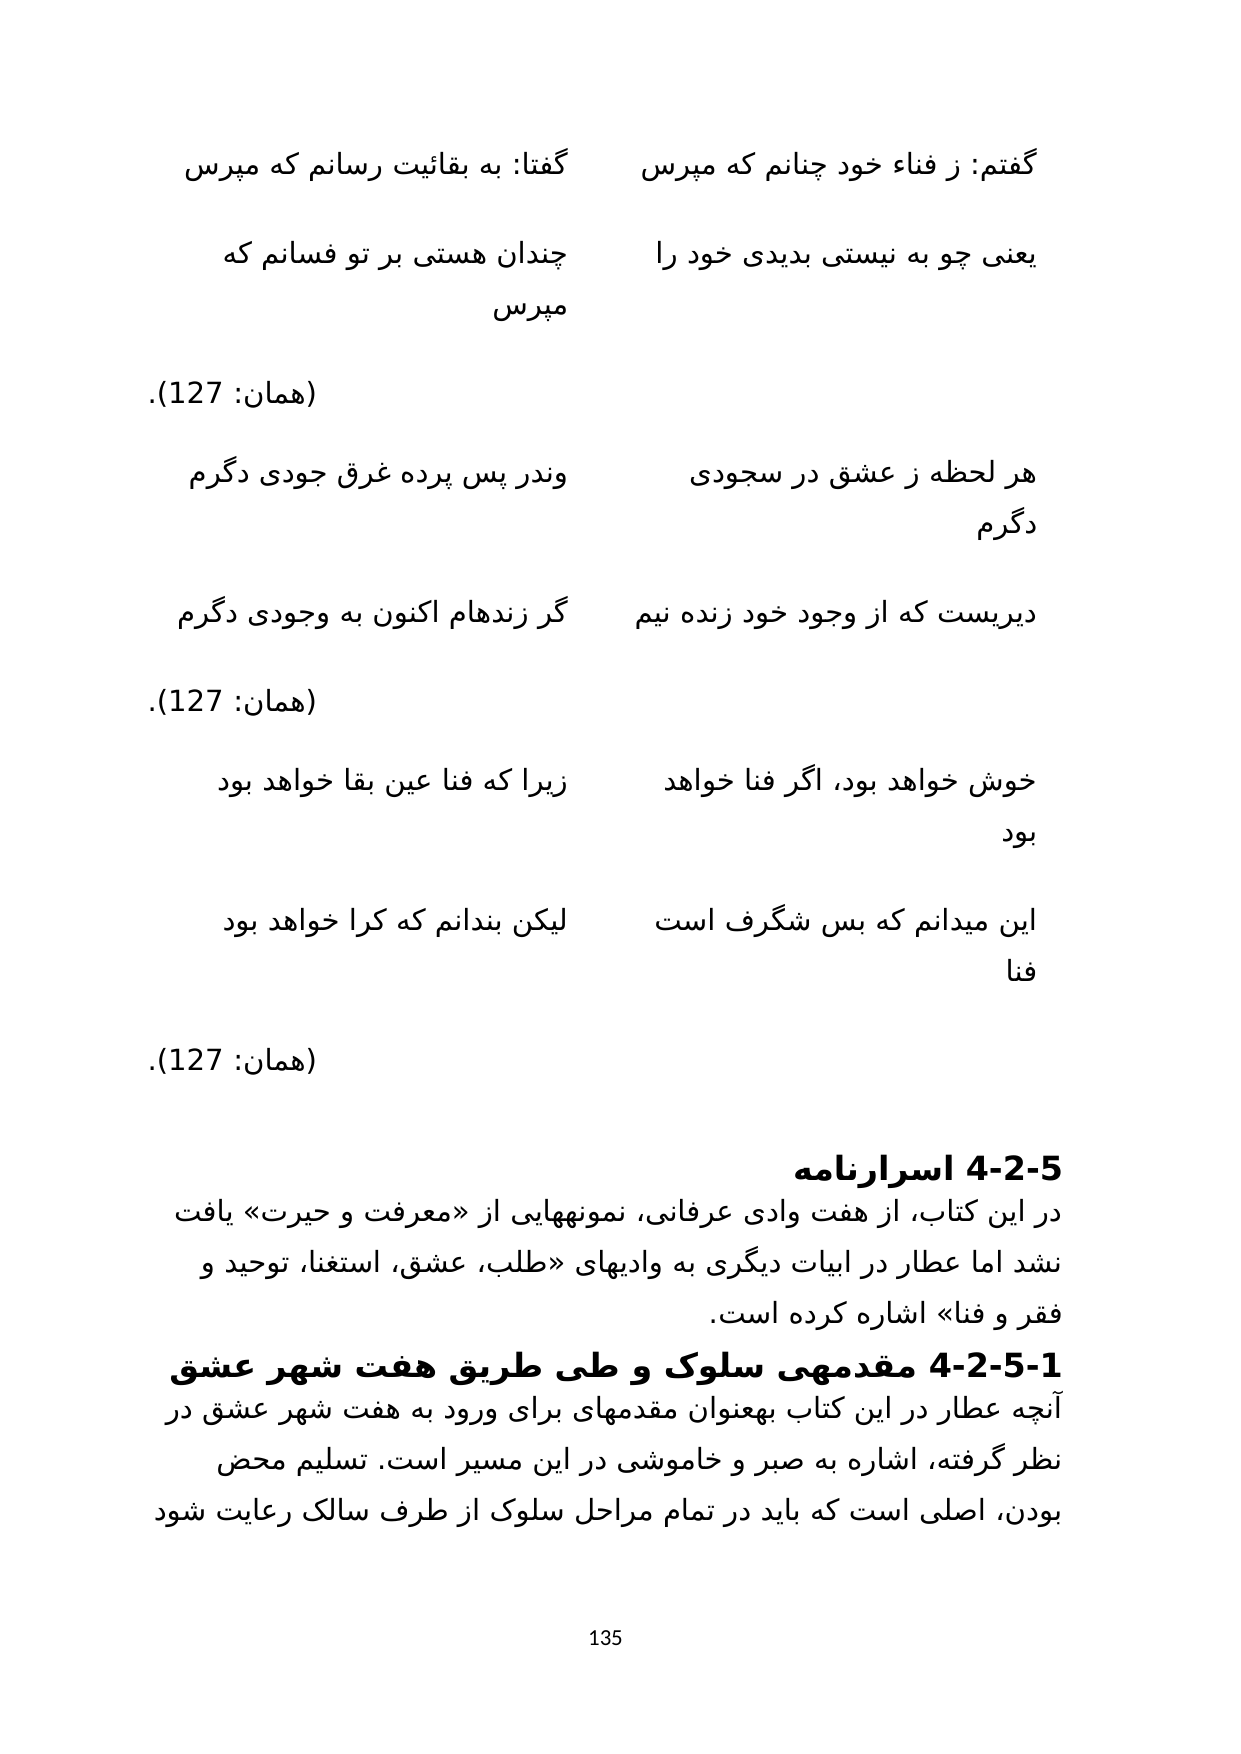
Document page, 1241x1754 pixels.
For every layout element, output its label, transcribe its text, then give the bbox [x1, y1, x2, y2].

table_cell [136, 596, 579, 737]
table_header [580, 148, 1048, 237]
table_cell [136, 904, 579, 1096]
text 4-2-5 اسرارنامه [148, 1149, 1063, 1188]
text 4-2-5-1 مقدمه‏ی سلوک و طی طریق هفت شهر عشق [148, 1347, 1063, 1386]
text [148, 1391, 1063, 1527]
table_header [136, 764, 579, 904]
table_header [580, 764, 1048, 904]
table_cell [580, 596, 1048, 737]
text در این کتاب، از هفت وادی عرفانی، نمونه‏هایی از «معرفت و حیرت» یافت نشد اما عطار در ابیات دیگری به وادی‏های «طلب، عشق، استغنا، توحید و فقر و فنا» اشاره کرده است. [148, 1194, 1063, 1330]
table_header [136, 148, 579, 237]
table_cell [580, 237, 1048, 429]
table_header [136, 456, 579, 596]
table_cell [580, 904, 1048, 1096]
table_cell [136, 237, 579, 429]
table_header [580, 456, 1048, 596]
